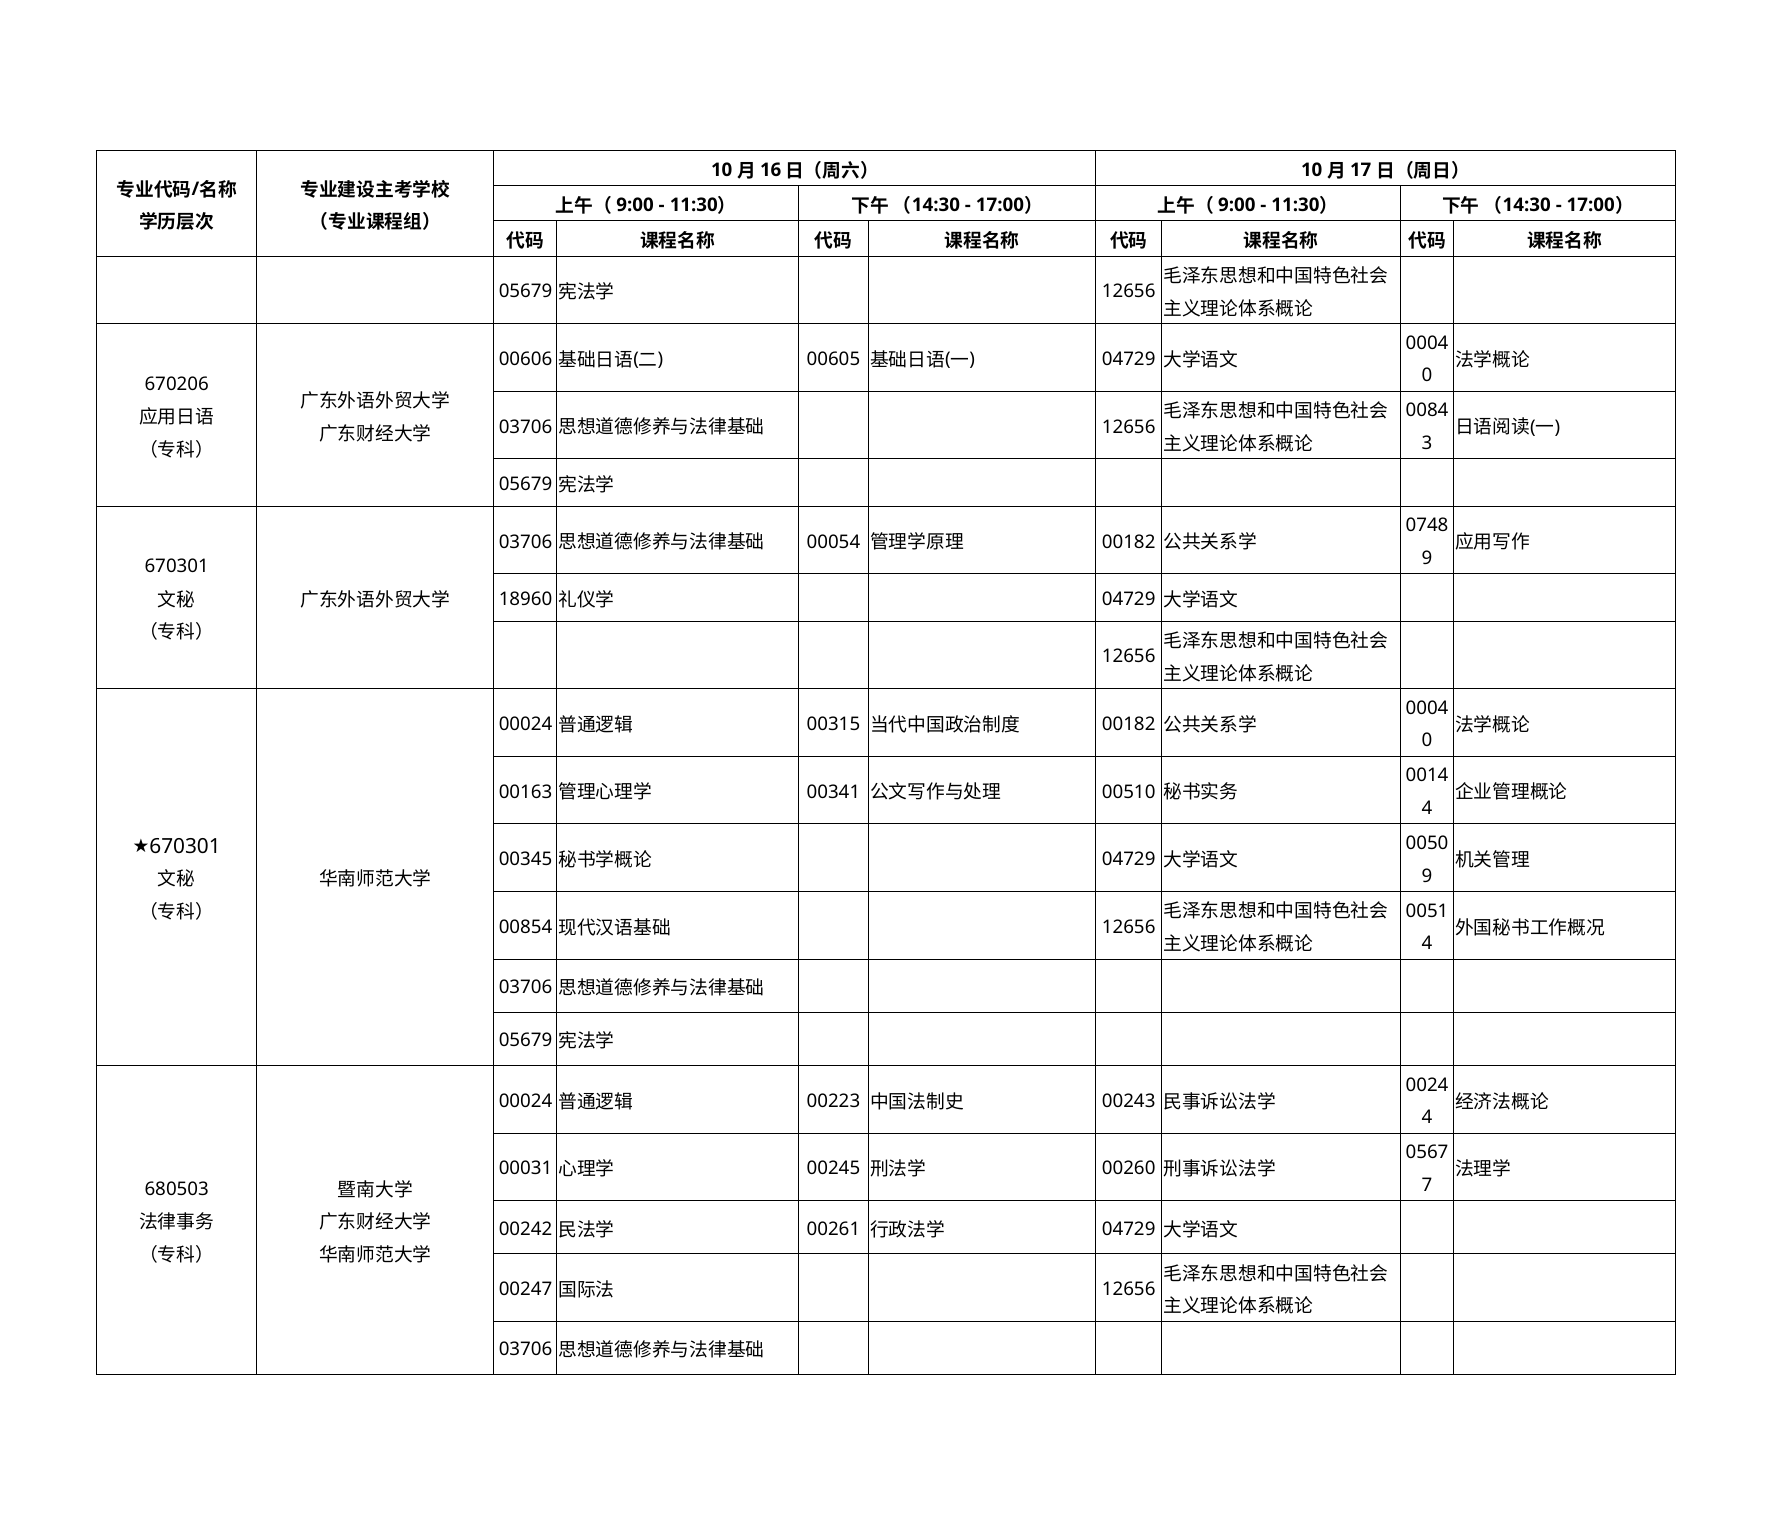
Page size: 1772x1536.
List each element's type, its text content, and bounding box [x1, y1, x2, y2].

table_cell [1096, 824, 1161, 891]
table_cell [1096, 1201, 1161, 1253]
table_header 专业代码/名称 学历层次 [97, 151, 256, 256]
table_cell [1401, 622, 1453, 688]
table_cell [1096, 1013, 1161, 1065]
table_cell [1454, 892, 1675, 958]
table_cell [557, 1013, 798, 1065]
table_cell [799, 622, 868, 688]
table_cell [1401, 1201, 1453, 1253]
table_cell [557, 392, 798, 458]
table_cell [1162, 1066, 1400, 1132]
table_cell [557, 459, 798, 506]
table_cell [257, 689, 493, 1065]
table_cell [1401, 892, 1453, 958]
table_header 10 月16日（周六） [494, 151, 1095, 185]
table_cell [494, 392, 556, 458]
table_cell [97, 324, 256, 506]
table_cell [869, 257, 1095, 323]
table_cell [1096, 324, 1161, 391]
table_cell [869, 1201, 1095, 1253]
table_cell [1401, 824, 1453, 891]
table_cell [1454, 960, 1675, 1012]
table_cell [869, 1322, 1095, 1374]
table_cell 下午 （14:30 - 17:00） [799, 186, 1095, 220]
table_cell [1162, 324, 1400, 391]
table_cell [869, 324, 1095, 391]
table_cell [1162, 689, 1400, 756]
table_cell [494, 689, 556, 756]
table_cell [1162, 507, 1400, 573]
table_cell 课程名称 [1454, 221, 1675, 256]
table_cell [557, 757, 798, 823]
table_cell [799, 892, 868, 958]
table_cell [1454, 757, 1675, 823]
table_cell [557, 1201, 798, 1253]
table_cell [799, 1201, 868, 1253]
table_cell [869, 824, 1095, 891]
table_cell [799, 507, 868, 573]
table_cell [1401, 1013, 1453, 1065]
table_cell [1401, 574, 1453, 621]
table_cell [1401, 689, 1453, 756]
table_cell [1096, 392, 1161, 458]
table_cell 代码 [799, 221, 868, 256]
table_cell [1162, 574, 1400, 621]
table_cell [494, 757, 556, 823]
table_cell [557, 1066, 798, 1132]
table_header 10 月17 日（周日） [1096, 151, 1675, 185]
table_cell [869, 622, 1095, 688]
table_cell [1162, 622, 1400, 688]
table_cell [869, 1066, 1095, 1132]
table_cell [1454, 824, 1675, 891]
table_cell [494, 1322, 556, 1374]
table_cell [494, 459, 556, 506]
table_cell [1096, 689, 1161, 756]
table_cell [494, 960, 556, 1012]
table_cell 上午（ 9:00 - 11:30） [494, 186, 798, 220]
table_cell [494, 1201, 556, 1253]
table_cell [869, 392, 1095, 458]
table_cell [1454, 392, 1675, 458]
table_cell 代码 [494, 221, 556, 256]
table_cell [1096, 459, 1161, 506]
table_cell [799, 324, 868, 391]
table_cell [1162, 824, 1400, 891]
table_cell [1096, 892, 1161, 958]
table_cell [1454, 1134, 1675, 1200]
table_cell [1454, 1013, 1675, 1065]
table_cell 课程名称 [557, 221, 798, 256]
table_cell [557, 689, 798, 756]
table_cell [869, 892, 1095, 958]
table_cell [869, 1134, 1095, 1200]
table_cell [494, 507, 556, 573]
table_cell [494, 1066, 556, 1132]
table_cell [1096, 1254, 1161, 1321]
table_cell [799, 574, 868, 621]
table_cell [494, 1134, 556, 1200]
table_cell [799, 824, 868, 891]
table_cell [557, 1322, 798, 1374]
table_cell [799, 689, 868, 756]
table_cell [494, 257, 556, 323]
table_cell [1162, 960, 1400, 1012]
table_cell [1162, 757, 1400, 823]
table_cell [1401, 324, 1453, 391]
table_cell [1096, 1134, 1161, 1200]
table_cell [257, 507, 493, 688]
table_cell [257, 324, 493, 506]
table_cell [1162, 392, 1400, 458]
table_cell 课程名称 [1162, 221, 1400, 256]
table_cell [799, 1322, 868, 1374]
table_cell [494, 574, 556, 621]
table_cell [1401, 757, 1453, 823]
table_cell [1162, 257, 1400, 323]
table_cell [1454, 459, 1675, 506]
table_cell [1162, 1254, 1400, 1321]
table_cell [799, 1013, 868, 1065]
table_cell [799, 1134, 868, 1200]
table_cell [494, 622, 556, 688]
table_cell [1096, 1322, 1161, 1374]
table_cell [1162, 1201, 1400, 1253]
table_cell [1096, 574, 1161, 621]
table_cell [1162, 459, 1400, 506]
table_cell 课程名称 [869, 221, 1095, 256]
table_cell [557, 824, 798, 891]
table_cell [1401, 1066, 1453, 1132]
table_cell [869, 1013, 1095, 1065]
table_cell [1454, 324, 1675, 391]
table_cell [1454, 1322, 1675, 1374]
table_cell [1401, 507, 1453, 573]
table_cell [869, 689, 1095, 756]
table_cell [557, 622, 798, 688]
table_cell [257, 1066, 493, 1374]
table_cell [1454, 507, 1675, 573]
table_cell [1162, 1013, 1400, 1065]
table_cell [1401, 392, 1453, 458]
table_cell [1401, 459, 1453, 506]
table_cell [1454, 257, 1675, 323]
table_cell 上午（ 9:00 - 11:30） [1096, 186, 1400, 220]
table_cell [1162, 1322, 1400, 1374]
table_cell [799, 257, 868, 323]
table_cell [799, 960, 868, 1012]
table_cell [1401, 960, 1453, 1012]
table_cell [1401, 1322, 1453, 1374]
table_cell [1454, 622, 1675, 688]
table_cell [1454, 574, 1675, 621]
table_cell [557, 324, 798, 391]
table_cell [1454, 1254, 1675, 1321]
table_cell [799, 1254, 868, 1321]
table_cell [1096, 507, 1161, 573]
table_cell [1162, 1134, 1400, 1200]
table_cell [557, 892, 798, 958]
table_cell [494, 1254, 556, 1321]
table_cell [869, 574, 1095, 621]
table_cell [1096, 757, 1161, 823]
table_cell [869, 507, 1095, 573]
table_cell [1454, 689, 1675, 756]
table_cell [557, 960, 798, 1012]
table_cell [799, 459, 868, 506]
table_cell 代码 [1401, 221, 1453, 256]
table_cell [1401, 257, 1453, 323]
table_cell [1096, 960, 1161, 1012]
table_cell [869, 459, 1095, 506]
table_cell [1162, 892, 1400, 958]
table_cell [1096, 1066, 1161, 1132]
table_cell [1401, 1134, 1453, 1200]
table_header 专业建设主考学校 （专业课程组） [257, 151, 493, 256]
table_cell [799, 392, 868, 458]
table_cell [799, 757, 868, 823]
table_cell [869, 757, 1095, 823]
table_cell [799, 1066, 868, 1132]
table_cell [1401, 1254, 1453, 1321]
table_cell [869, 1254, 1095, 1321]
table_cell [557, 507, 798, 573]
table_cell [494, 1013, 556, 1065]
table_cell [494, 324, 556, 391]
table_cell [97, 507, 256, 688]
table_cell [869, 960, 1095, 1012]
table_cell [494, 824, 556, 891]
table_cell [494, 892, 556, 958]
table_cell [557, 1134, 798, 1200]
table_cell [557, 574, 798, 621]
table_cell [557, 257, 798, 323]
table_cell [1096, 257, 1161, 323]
table_cell 代码 [1096, 221, 1161, 256]
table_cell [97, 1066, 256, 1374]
table_cell 下午 （14:30 - 17:00） [1401, 186, 1675, 220]
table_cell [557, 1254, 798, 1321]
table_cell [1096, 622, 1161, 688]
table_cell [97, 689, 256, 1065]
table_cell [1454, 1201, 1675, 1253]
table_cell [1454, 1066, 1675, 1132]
